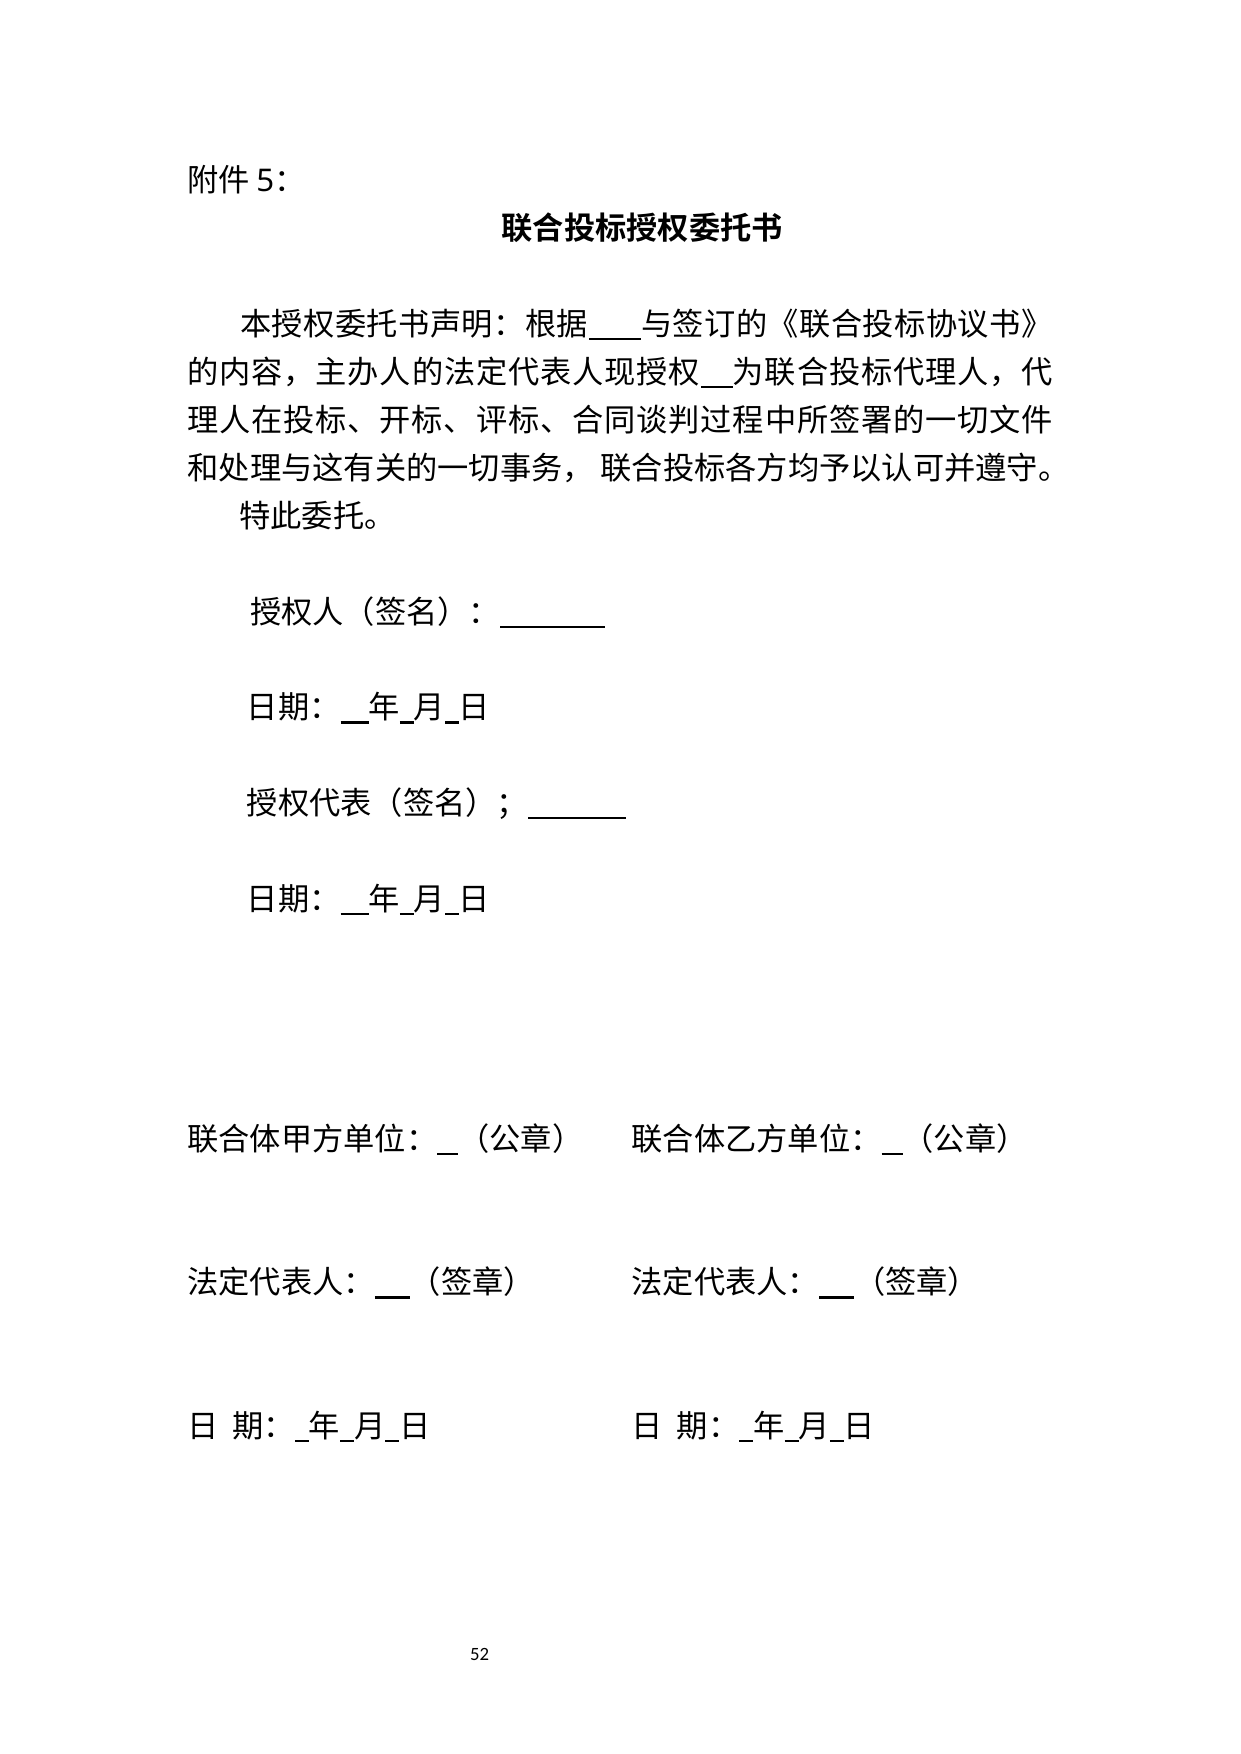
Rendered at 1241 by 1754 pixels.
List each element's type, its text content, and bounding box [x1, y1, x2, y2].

table_header 联合体乙方单位： （公章） 法定代表人： （签章） 日 期： 年 月 日 [620, 1016, 1064, 1447]
text 日期： 年 月 日 [187, 872, 1053, 920]
text 授权代表（签名）； [187, 776, 1053, 824]
text 特此委托。 [187, 489, 1053, 537]
table_header 联合体甲方单位： （公章） 法定代表人： （签章） 日 期： 年 月 日 [176, 1016, 620, 1447]
text 附件5： [187, 153, 1053, 201]
text 授权人（签名）： [187, 585, 1053, 633]
text 联合投标授权委托书 [187, 201, 1053, 249]
text 日期： 年 月 日 [231, 681, 1053, 728]
text 本授权委托书声明：根据 与签订的《联合投标协议书》的内容，主办人的法定代表人现授权 为联合投标代理人，代理人在投标、开标、评标、合同谈判过程中所签署的一切文件和处理与这有关的一切事务， 联合投标各方均予以认可并遵守。 [187, 297, 1053, 489]
